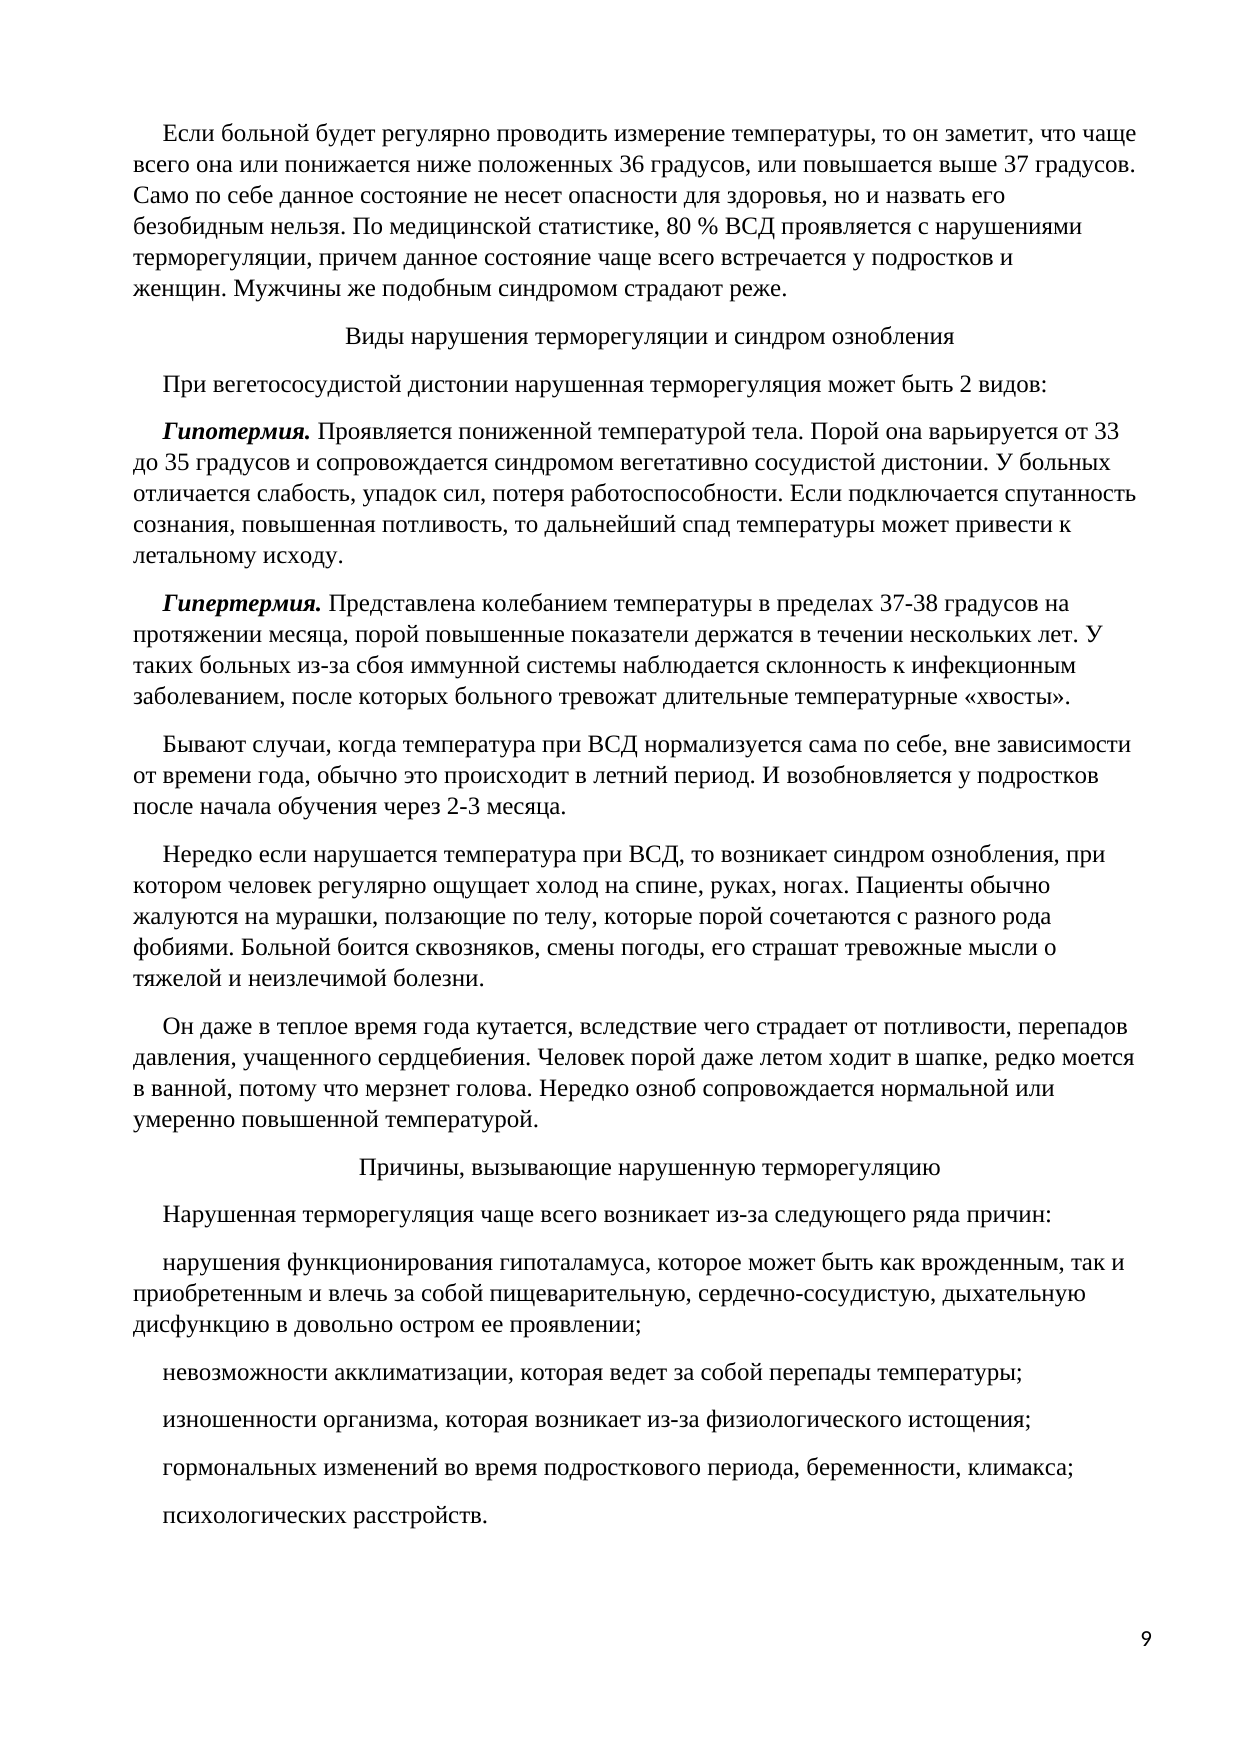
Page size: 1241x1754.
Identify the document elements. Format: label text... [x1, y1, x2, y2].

text Нарушенная терморегуляция чаще всего возникает из-за следующего ряда причин: [133, 1199, 1137, 1228]
text психологических расстройств. [133, 1500, 1137, 1529]
text Нередко если нарушается температура при ВСД, то возникает синдром ознобления, при котором человек регулярно ощущает холод на спине, руках, ногах. Пациенты обычно жалуются на мурашки, ползающие по телу, которые порой сочетаются с разного рода фобиями. Больной боится сквозняков, смены погоды, его страшат тревожные мысли о тяжелой и неизлечимой болезни. [133, 839, 1137, 992]
text невозможности акклиматизации, которая ведет за собой перепады температуры; [133, 1357, 1137, 1386]
text Причины, вызывающие нарушенную терморегуляцию [133, 1152, 1137, 1180]
text нарушения функционирования гипоталамуса, которое может быть как врожденным, так и приобретенным и влечь за собой пищеварительную, сердечно-сосудистую, дыхательную дисфункцию в довольно остром ее проявлении; [133, 1247, 1137, 1338]
text гормональных изменений во время подросткового периода, беременности, климакса; [133, 1452, 1137, 1481]
text При вегетососудистой дистонии нарушенная терморегуляция может быть 2 видов: [133, 369, 1137, 397]
text Гипертермия. Представлена колебанием температуры в пределах 37-38 градусов на протяжении месяца, порой повышенные показатели держатся в течении нескольких лет. У таких больных из-за сбоя иммунной системы наблюдается склонность к инфекционным заболеванием, после которых больного тревожат длительные температурные «хвосты». [133, 588, 1137, 710]
text Виды нарушения терморегуляции и синдром ознобления [133, 321, 1137, 350]
text Гипотермия. Проявляется пониженной температурой тела. Порой она варьируется от 33 до 35 градусов и сопровождается синдромом вегетативно сосудистой дистонии. У больных отличается слабость, упадок сил, потеря работоспособности. Если подключается спутанность сознания, повышенная потливость, то дальнейший спад температуры может привести к летальному исходу. [133, 416, 1137, 569]
text изношенности организма, которая возникает из-за физиологического истощения; [133, 1404, 1137, 1433]
text Если больной будет регулярно проводить измерение температуры, то он заметит, что чаще всего она или понижается ниже положенных 36 градусов, или повышается выше 37 градусов. Само по себе данное состояние не несет опасности для здоровья, но и назвать его безобидным нельзя. По медицинской статистике, 80 % ВСД проявляется с нарушениями терморегуляции, причем данное состояние чаще всего встречается у подростков и женщин. Мужчины же подобным синдромом страдают реже. [133, 118, 1137, 302]
text Он даже в теплое время года кутается, вследствие чего страдает от потливости, перепадов давления, учащенного сердцебиения. Человек порой даже летом ходит в шапке, редко моется в ванной, потому что мерзнет голова. Нередко озноб сопровождается нормальной или умеренно повышенной температурой. [133, 1011, 1137, 1133]
text Бывают случаи, когда температура при ВСД нормализуется сама по себе, вне зависимости от времени года, обычно это происходит в летний период. И возобновляется у подростков после начала обучения через 2-3 месяца. [133, 729, 1137, 820]
